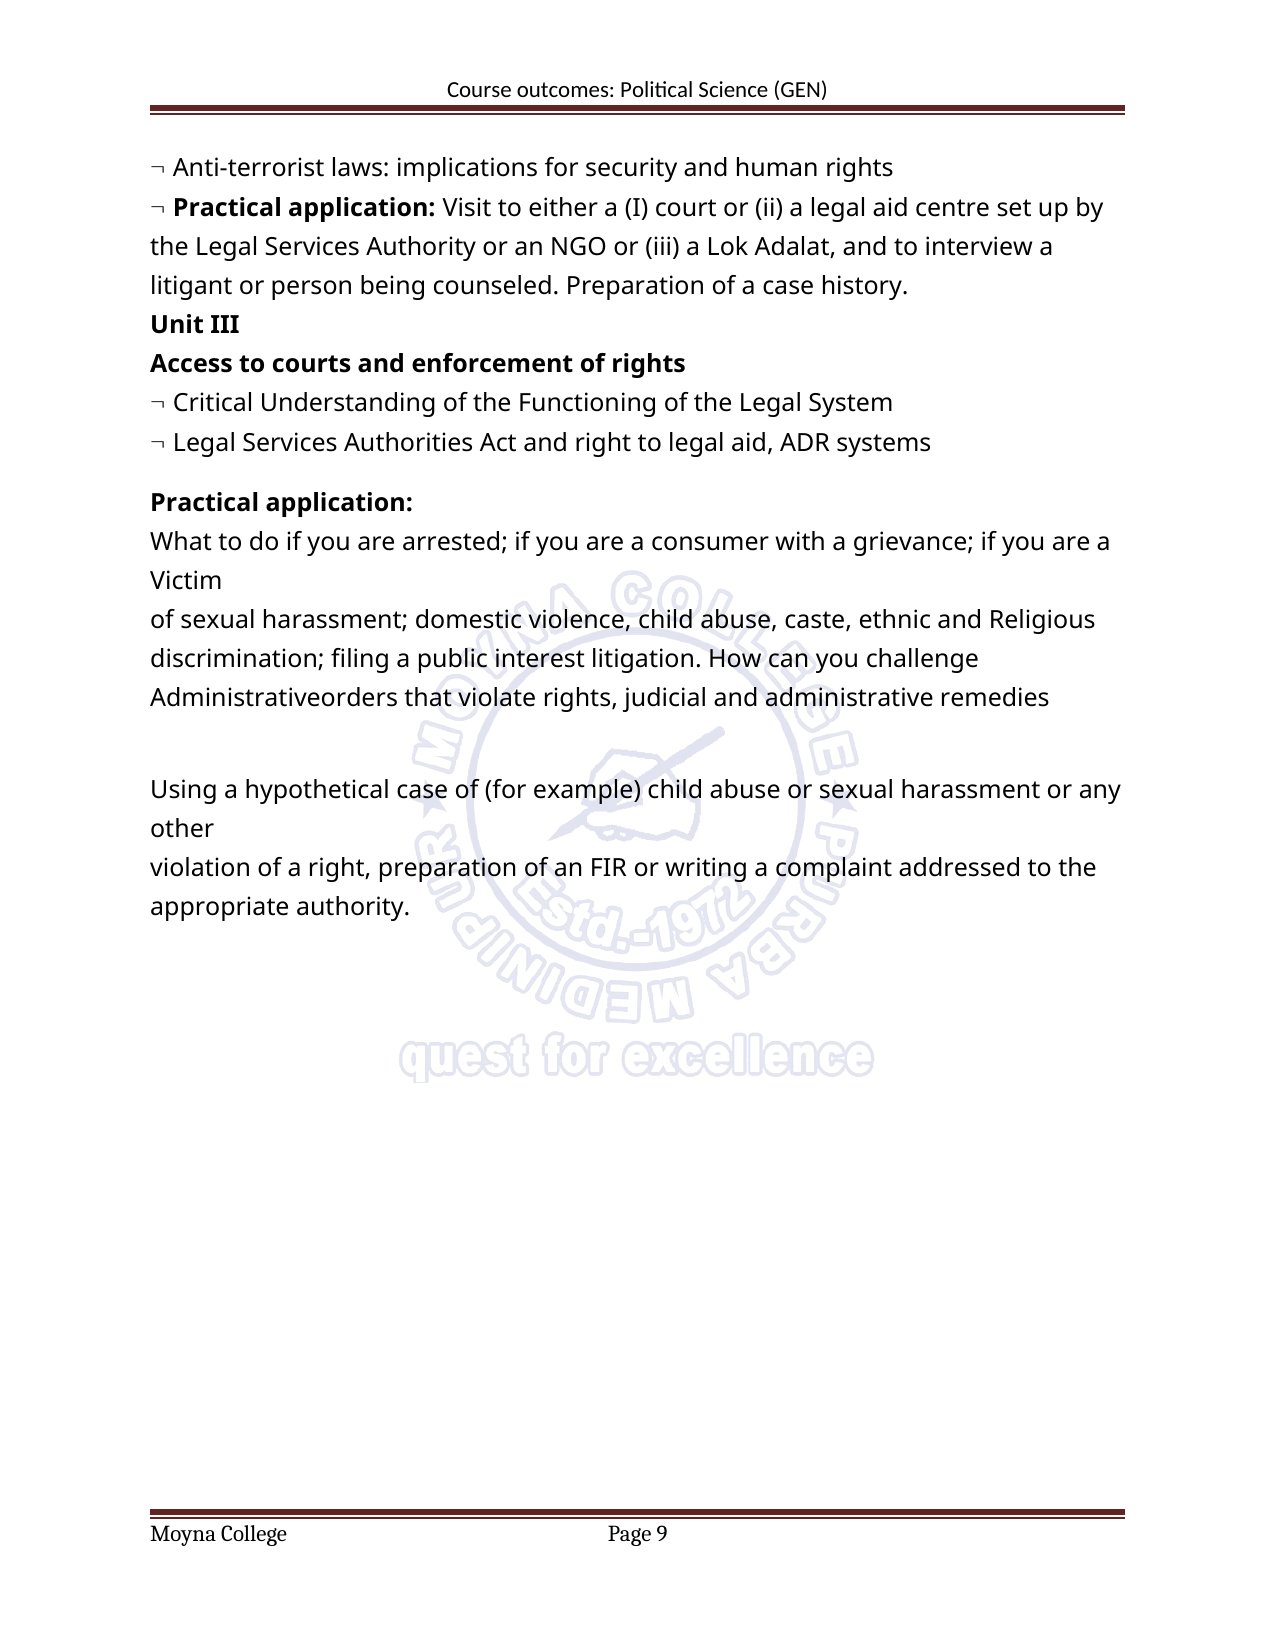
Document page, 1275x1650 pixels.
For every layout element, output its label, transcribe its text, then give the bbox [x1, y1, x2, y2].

text Practical application: What to do if you are arrested; if you are a consumer with a grievance; if you are a Victim of sexual harassment; domestic violence, child abuse, caste, ethnic and Religious discrimination; filing a public interest litigation. How can you challenge Administrativeorders that violate rights, judicial and administrative remedies [150, 484, 1125, 746]
text Using a hypothetical case of (for example) child abuse or sexual harassment or any other violation of a right, preparation of an FIR or writing a complaint addressed to the appropriate authority. [150, 771, 1125, 923]
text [150, 150, 1125, 458]
